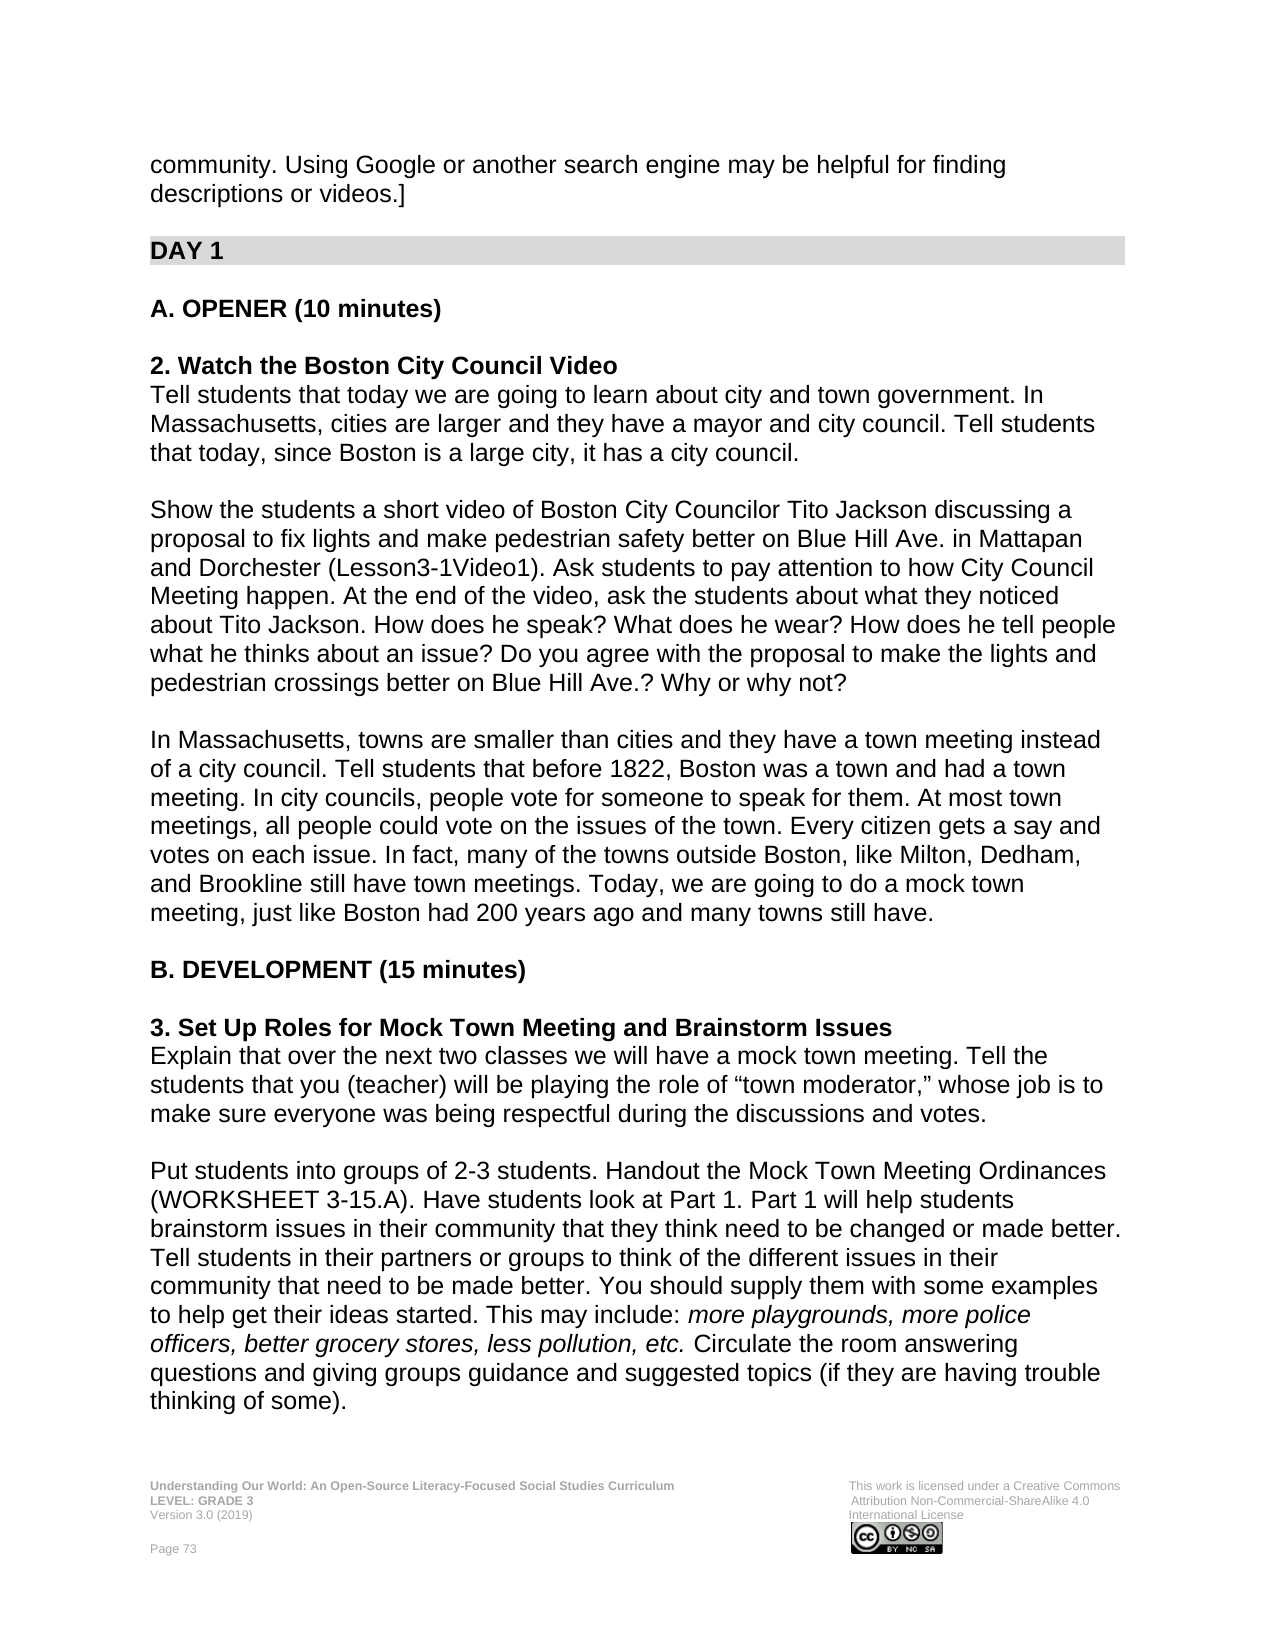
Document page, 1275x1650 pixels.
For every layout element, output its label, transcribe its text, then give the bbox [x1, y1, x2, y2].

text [150, 150, 1125, 207]
text Explain that over the next two classes we will have a mock town meeting. Tell the students that you (teacher) will be playing the role of “town moderator,” whose job is to make sure everyone was being respectful during the discussions and votes. [150, 1041, 1125, 1127]
text Show the students a short video of Boston City Councilor Tito Jackson discussing a proposal to fix lights and make pedestrian safety better on Blue Hill Ave. in Mattapan and Dorchester (Lesson3-1Video1). Ask students to pay attention to how City Council Meeting happen. At the end of the video, ask the students about what they noticed about Tito Jackson. How does he speak? What does he wear? How does he tell people what he thinks about an issue? Do you agree with the proposal to make the lights and pedestrian crossings better on Blue Hill Ave.? Why or why not? [150, 495, 1125, 696]
picture [851, 1522, 943, 1554]
text B. DEVELOPMENT (15 minutes) [150, 955, 1125, 984]
text A. OPENER (10 minutes) [150, 294, 1125, 322]
text Tell students that today we are going to learn about city and town government. In Massachusetts, cities are larger and they have a mayor and city council. Tell students that today, since Boston is a large city, it has a city council. [150, 380, 1125, 466]
text 3. Set Up Roles for Mock Town Meeting and Brainstorm Issues [150, 1012, 1125, 1041]
text In Massachusetts, towns are smaller than cities and they have a town meeting instead of a city council. Tell students that before 1822, Boston was a town and had a town meeting. In city councils, people vote for someone to speak for them. At most town meetings, all people could vote on the issues of the town. Every citizen gets a say and votes on each issue. In fact, many of the towns outside Boston, like Milton, Dedham, and Brookline still have town meetings. Today, we are going to do a mock town meeting, just like Boston had 200 years ago and many towns still have. [150, 725, 1125, 926]
text 2. Watch the Boston City Council Video [150, 351, 1125, 380]
text Put students into groups of 2-3 students. Handout the Mock Town Meeting Ordinances (WORKSHEET 3-15.A). Have students look at Part 1. Part 1 will help students brainstorm issues in their community that they think need to be changed or made better. Tell students in their partners or groups to think of the different issues in their community that need to be made better. You should supply them with some examples to help get their ideas started. This may include: more playgrounds, more police officers, better grocery stores, less pollution, etc. Circulate the room answering questions and giving groups guidance and suggested topics (if they are having trouble thinking of some). [150, 1156, 1125, 1415]
text DAY 1 [150, 236, 1125, 265]
